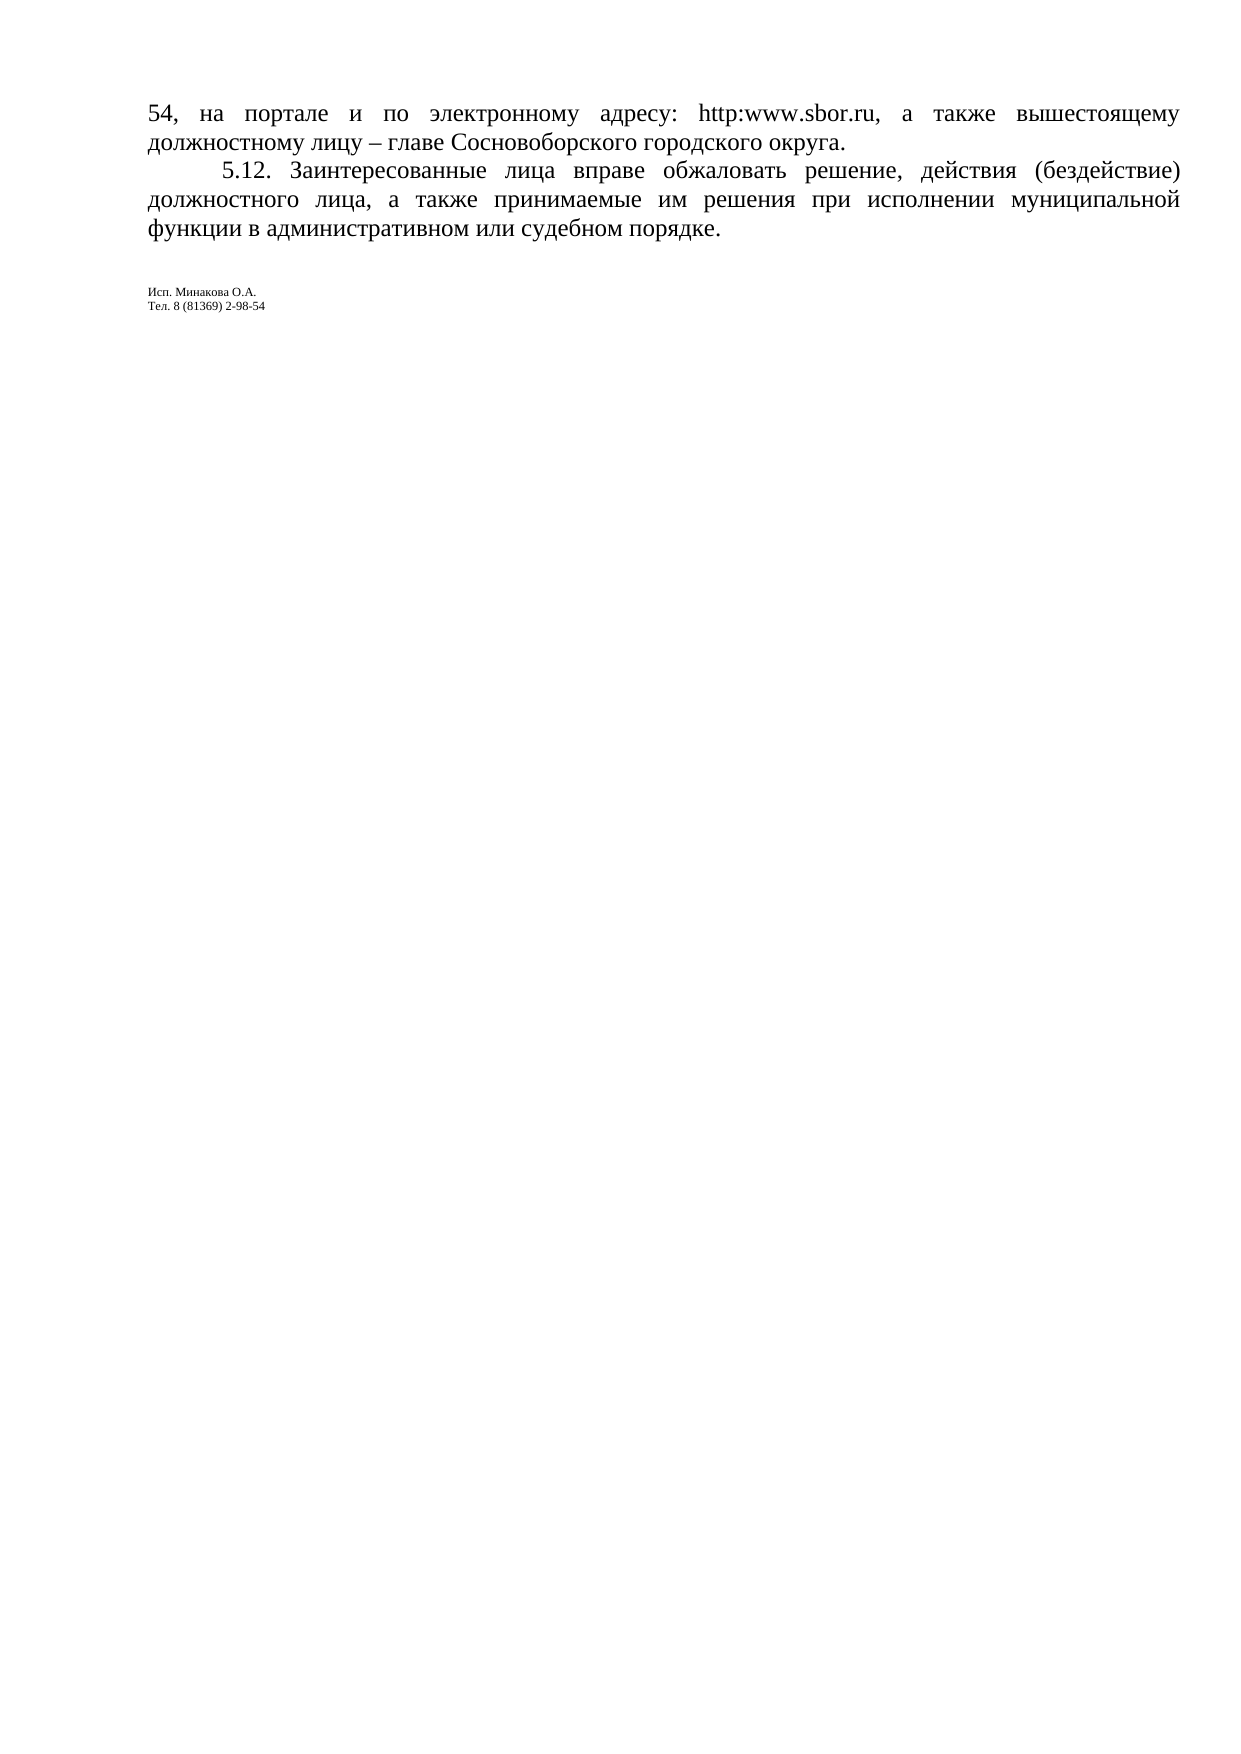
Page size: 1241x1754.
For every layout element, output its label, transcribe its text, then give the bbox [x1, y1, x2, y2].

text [148, 98, 1181, 155]
text 5.12. Заинтересованные лица вправе обжаловать решение, действия (бездействие) должностного лица, а также принимаемые им решения при исполнении муниципальной функции в административном или судебном порядке. [148, 155, 1181, 242]
text Исп. Минакова О.А. [148, 285, 1181, 299]
text Тел. 8 (81369) 2-98-54 [148, 299, 1181, 313]
